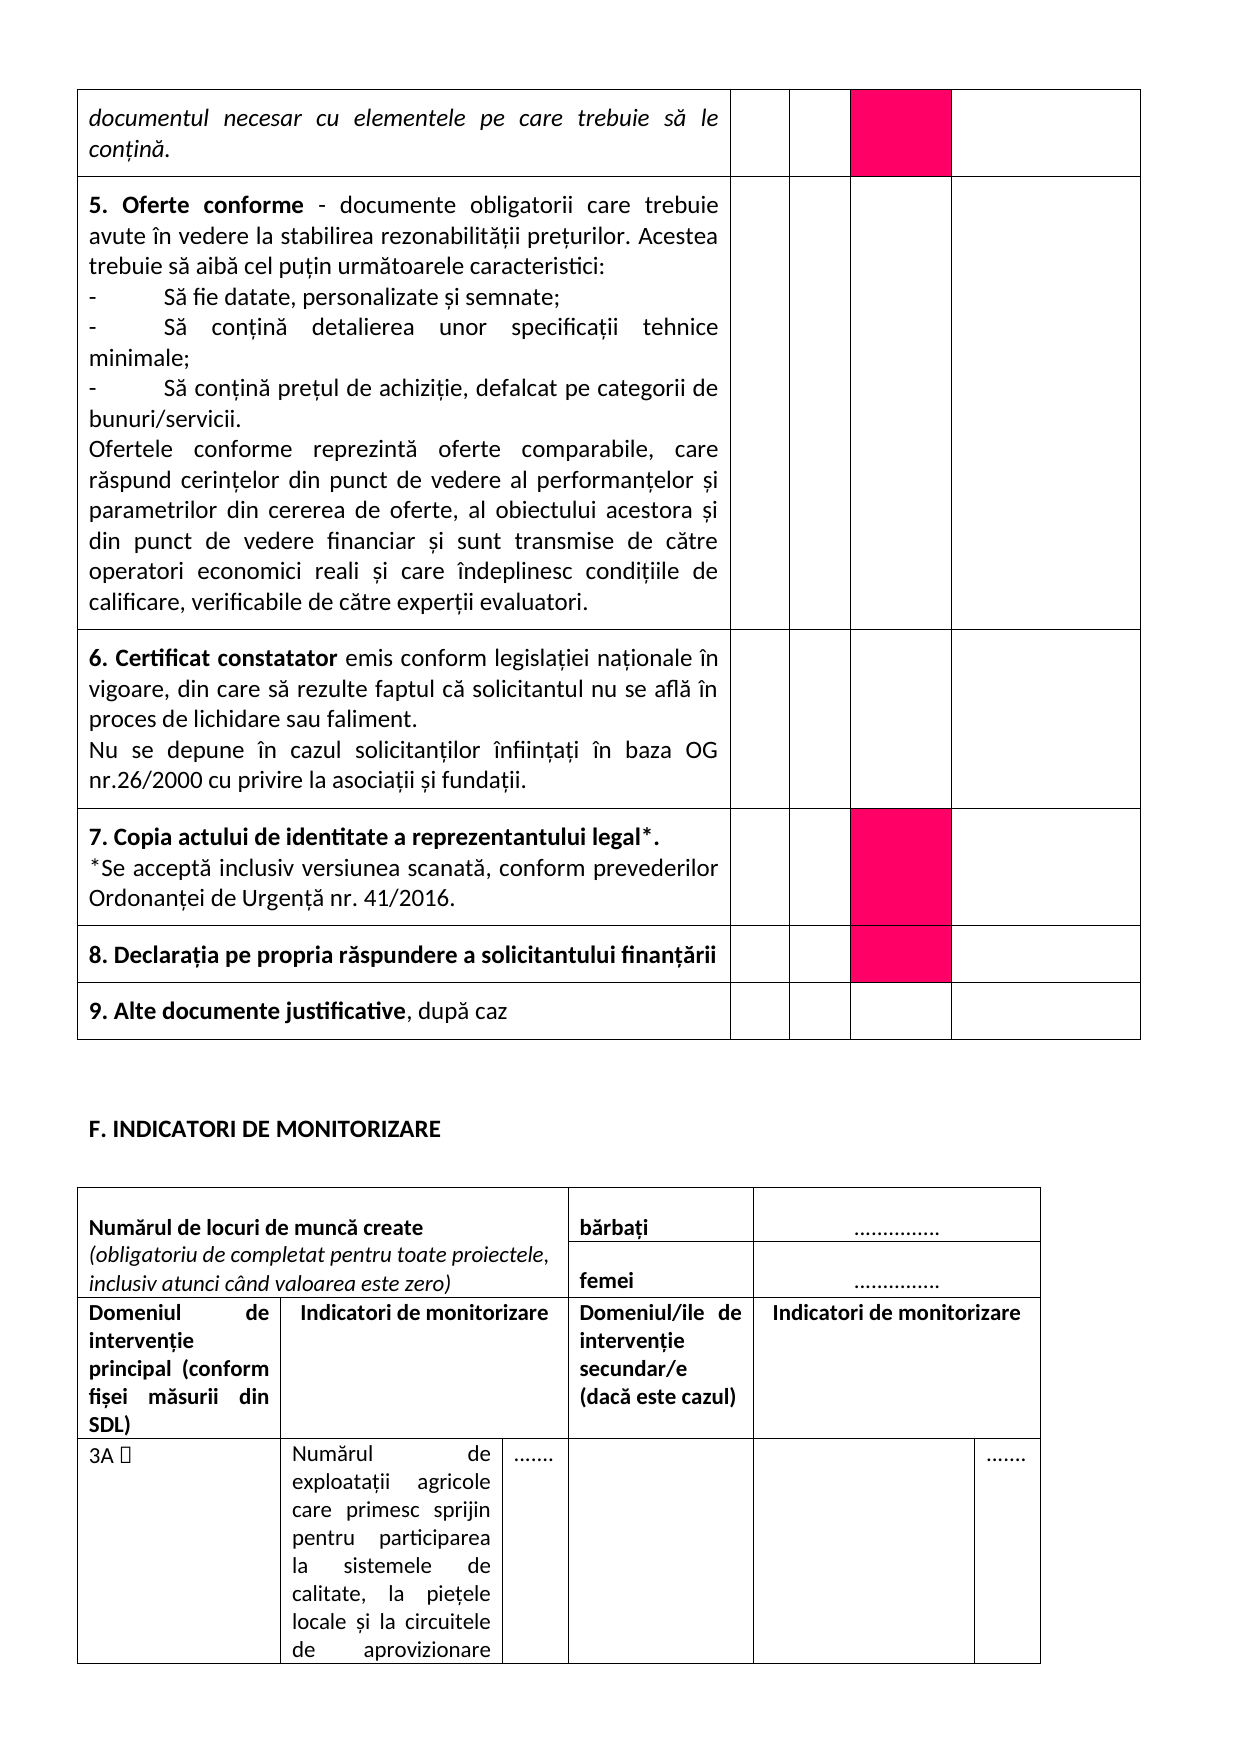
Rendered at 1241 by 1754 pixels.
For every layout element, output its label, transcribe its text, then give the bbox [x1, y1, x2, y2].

table_cell [952, 926, 1140, 982]
table_cell [731, 90, 789, 176]
table_header ............... [754, 1188, 1040, 1241]
table_cell femei [569, 1242, 753, 1297]
table_cell Indicatori de monitorizare [754, 1298, 1040, 1438]
table_cell [731, 177, 789, 629]
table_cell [281, 1439, 502, 1663]
table_cell 8. Declarația pe propria răspundere a solicitantului finanțării [78, 926, 730, 982]
table_cell [851, 983, 951, 1038]
table_cell [790, 809, 850, 925]
table_cell [952, 630, 1140, 808]
table_cell 5. Oferte conforme - documente obligatorii care trebuie avute în vedere la stabilirea rezonabilității prețurilor. Acestea trebuie să aibă cel puțin următoarele caracteristici: - Să fie datate, personalizate și semnate; - Să conțină detalierea unor specificații tehnice minimale; - Să conţină preţul de achiziţie, defalcat pe categorii de bunuri/servicii. Ofertele conforme reprezintă oferte comparabile, care răspund cerințelor din punct de vedere al performanțelor și parametrilor din cererea de oferte, al obiectului acestora și din punct de vedere financiar și sunt transmise de către operatori economici reali și care îndeplinesc condițiile de calificare, verificabile de către experții evaluatori. [78, 177, 730, 629]
table_cell Domeniul de intervenție principal (conform fișei măsurii din SDL) [78, 1298, 280, 1438]
table_cell 9. Alte documente justificative, după caz [78, 983, 730, 1038]
table_cell [952, 177, 1140, 629]
table_cell [790, 926, 850, 982]
table_cell [851, 90, 951, 176]
table_cell 6. Certificat constatator emis conform legislației naționale în vigoare, din care să rezulte faptul că solicitantul nu se află în proces de lichidare sau faliment. Nu se depune în cazul solicitanților înființați în baza OG nr.26/2000 cu privire la asociații și fundații. [78, 630, 730, 808]
table_cell [851, 630, 951, 808]
table_cell [952, 90, 1140, 176]
table_cell [952, 809, 1140, 925]
text F. INDICATORI DE MONITORIZARE [89, 1113, 1152, 1143]
table_cell ....... [503, 1439, 568, 1663]
table_cell [790, 177, 850, 629]
table_cell [851, 926, 951, 982]
table_cell [731, 983, 789, 1038]
table_cell [569, 1439, 753, 1663]
table_cell [754, 1439, 974, 1663]
table_cell [952, 983, 1140, 1038]
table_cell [78, 90, 730, 176]
table_cell 7. Copia actului de identitate a reprezentantului legal*. *Se acceptă inclusiv versiunea scanată, conform prevederilor Ordonanței de Urgență nr. 41/2016. [78, 809, 730, 925]
table_cell [790, 983, 850, 1038]
table_cell Domeniul/ile de intervenție secundar/e (dacă este cazul) [569, 1298, 753, 1438]
table_cell ............... [754, 1242, 1040, 1297]
table_cell [790, 630, 850, 808]
table_cell [851, 177, 951, 629]
table_cell [731, 809, 789, 925]
table_cell [731, 926, 789, 982]
table_cell Indicatori de monitorizare [281, 1298, 568, 1438]
table_cell [851, 809, 951, 925]
table_cell [790, 90, 850, 176]
table_header Numărul de locuri de muncă create (obligatoriu de completat pentru toate proiectele, inclusiv atunci când valoarea este zero) [78, 1188, 568, 1297]
table_cell [731, 630, 789, 808]
table_header bărbați [569, 1188, 753, 1241]
table_cell ....... [975, 1439, 1040, 1663]
table_cell 3A  [78, 1439, 280, 1663]
